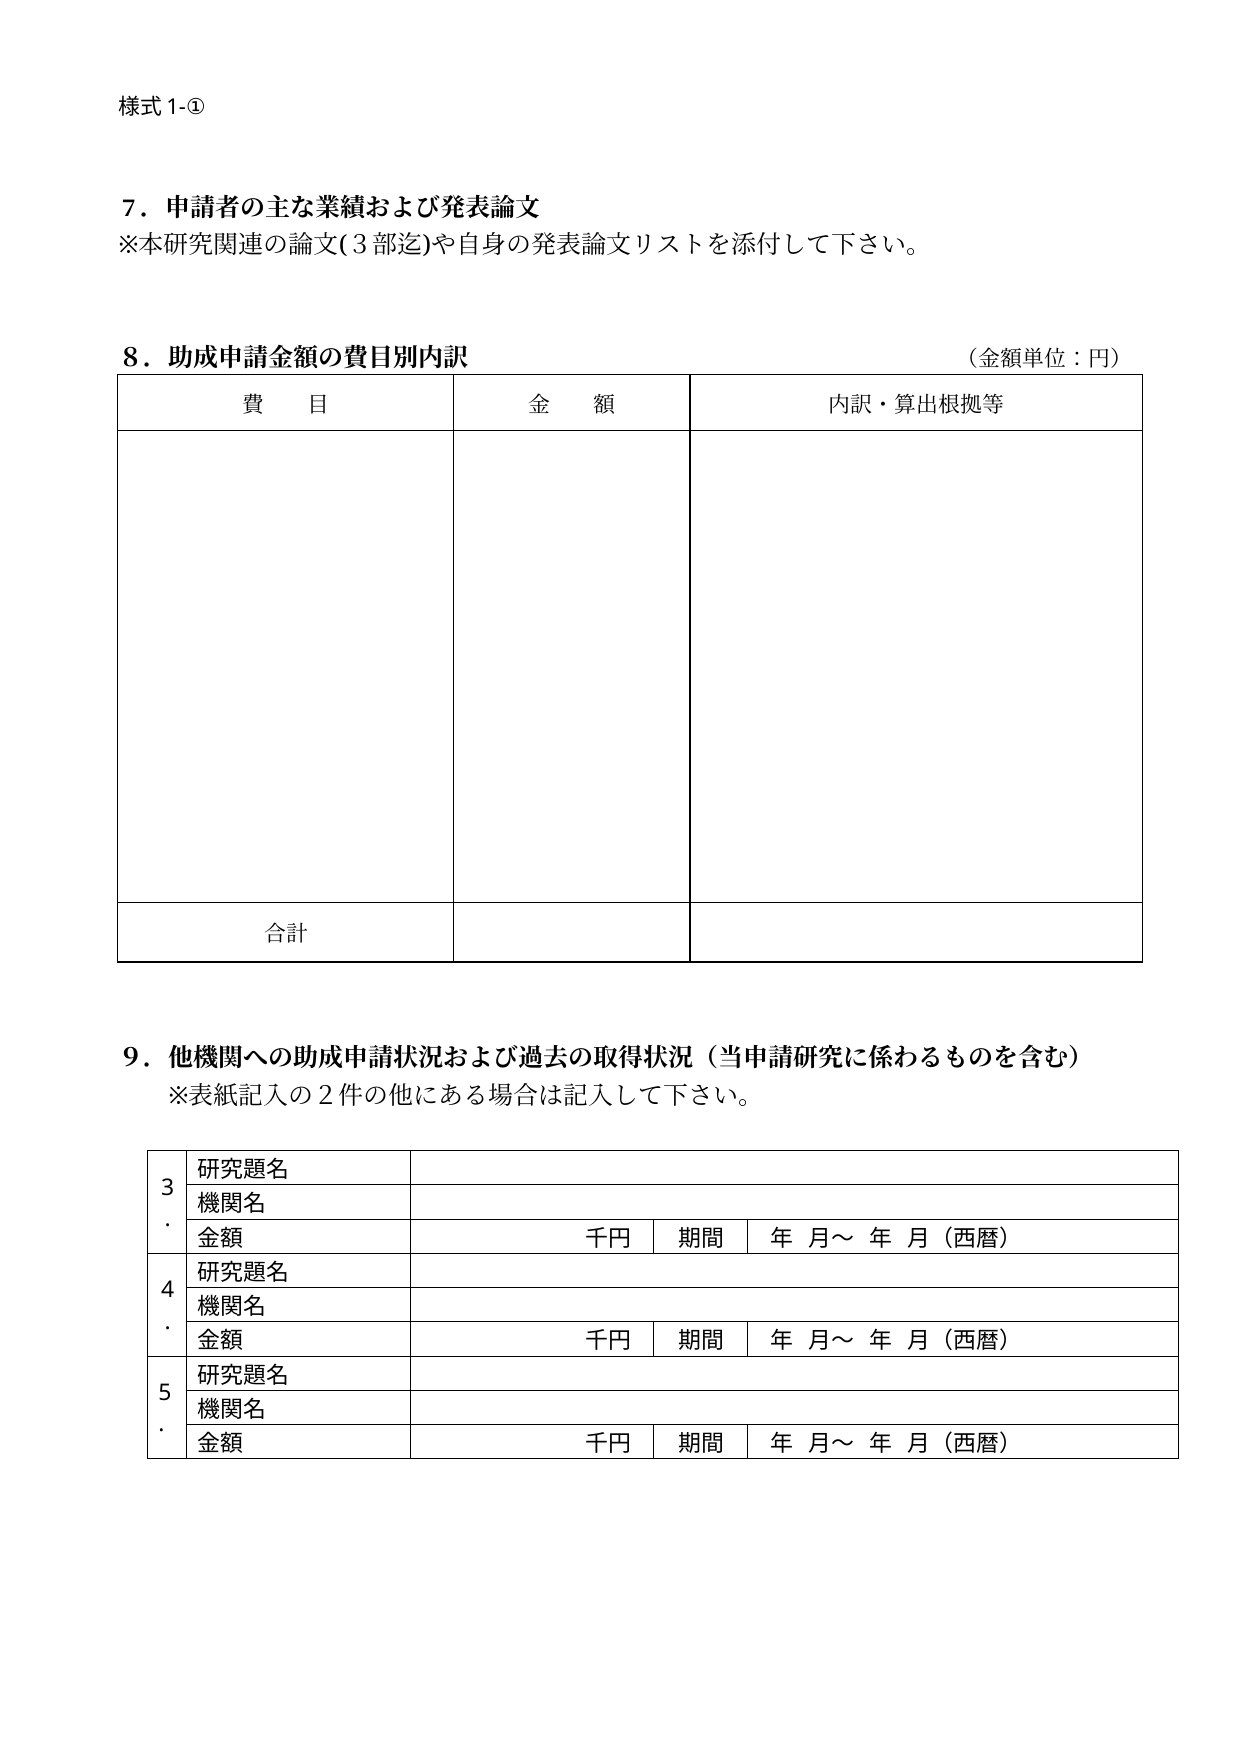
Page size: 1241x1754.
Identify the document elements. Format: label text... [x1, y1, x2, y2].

table_cell [454, 903, 689, 961]
table_cell [454, 431, 689, 902]
table_header 研究題名 [187, 1151, 410, 1184]
text ※表紙記入の２件の他にある場合は記入して下さい。 [118, 1075, 1122, 1112]
table_cell 合計 [118, 903, 453, 961]
text ※本研究関連の論文(３部迄)や自身の発表論文リストを添付して下さい。 [118, 224, 1122, 261]
table_cell 年 月～ 年 月（西暦） [748, 1322, 1178, 1356]
table_cell 機関名 [187, 1288, 410, 1321]
table_cell [411, 1254, 1178, 1287]
table_header 内訳・算出根拠等 [691, 375, 1142, 430]
table_cell 千円 [411, 1220, 653, 1253]
table_cell 5. [148, 1357, 186, 1458]
table_cell 年 月～ 年 月（西暦） [748, 1220, 1178, 1253]
table_header 金 額 [454, 375, 689, 430]
table_header 費 目 [118, 375, 453, 430]
table_cell 千円 [411, 1425, 653, 1458]
table_cell 年 月～ 年 月（西暦） [748, 1425, 1178, 1458]
table_cell 4. [148, 1254, 186, 1356]
table_cell 機関名 [187, 1391, 410, 1424]
table_header 3. [148, 1151, 186, 1253]
text ８．助成申請金額の費目別内訳 （金額単位：円） [118, 336, 1122, 374]
table_cell [411, 1391, 1178, 1424]
table_cell [411, 1357, 1178, 1390]
table_cell 期間 [654, 1220, 747, 1253]
table_cell [118, 431, 453, 902]
table_cell 期間 [654, 1425, 747, 1458]
text ９．他機関への助成申請状況および過去の取得状況（当申請研究に係わるものを含む） [118, 1037, 1122, 1075]
table_cell 機関名 [187, 1185, 410, 1218]
text ７．申請者の主な業績および発表論文 [118, 186, 1122, 224]
table_cell 金額 [187, 1220, 410, 1253]
table_cell 研究題名 [187, 1254, 410, 1287]
table_cell [411, 1185, 1178, 1218]
table_cell [691, 903, 1142, 961]
table_cell [691, 431, 1142, 902]
table_cell 千円 [411, 1322, 653, 1356]
table_header [411, 1151, 1178, 1184]
table_cell 期間 [654, 1322, 747, 1356]
table_cell [411, 1288, 1178, 1321]
table_cell 金額 [187, 1425, 410, 1458]
table_cell 金額 [187, 1322, 410, 1356]
table_cell 研究題名 [187, 1357, 410, 1390]
